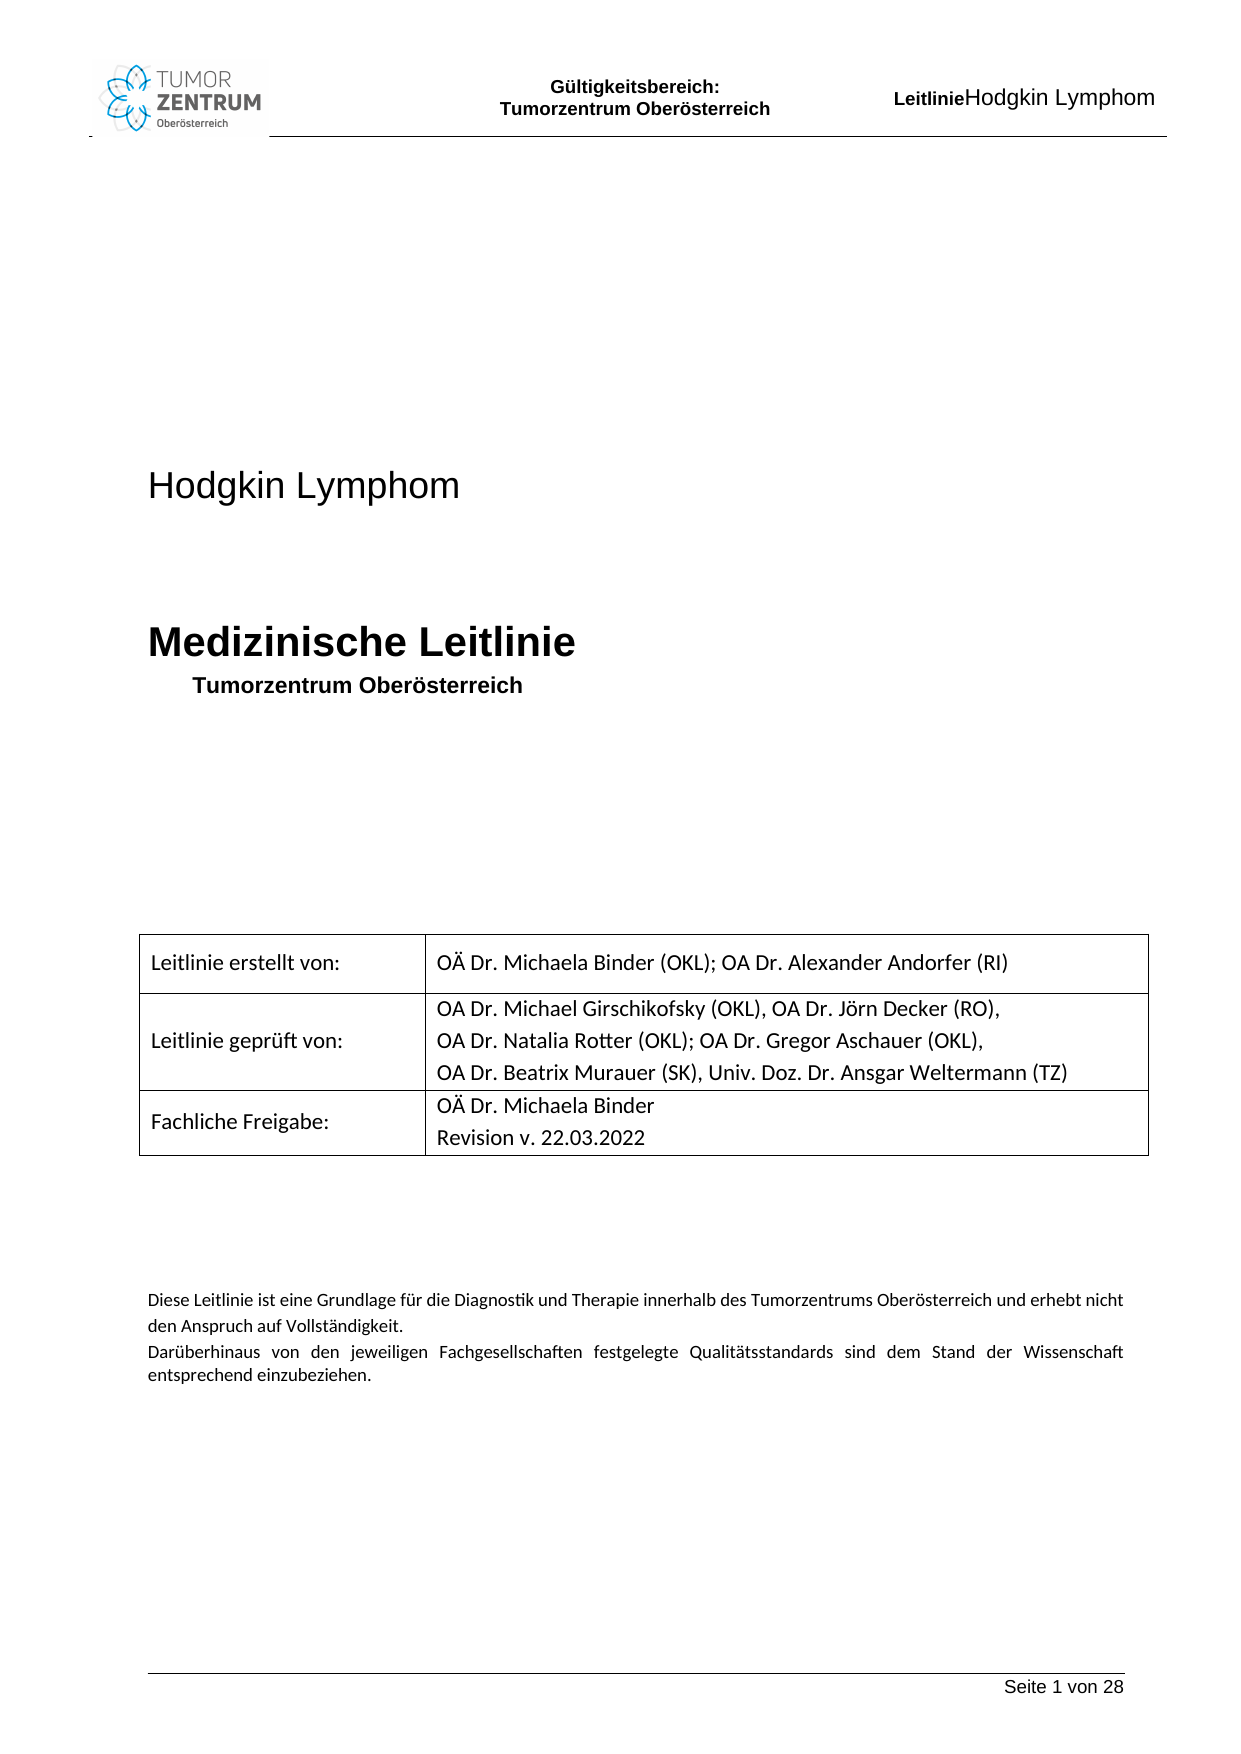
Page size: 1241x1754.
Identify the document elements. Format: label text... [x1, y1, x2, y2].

picture [92, 59, 270, 137]
table_cell Leitlinie geprüft von: [140, 994, 425, 1090]
text Tumorzentrum Oberösterreich [192, 672, 1125, 698]
text Medizinische Leitlinie [148, 617, 1125, 665]
text Diese Leitlinie ist eine Grundlage für die Diagnostik und Therapie innerhalb des Tumorzentrums Oberösterreich und erhebt nicht den Anspruch auf Vollständigkeit. [148, 1288, 1125, 1337]
table_header Leitlinie erstellt von: [140, 935, 425, 993]
table_cell OÄ Dr. Michaela Binder Revision v. 22.03.2022 [426, 1091, 1148, 1155]
table_header OÄ Dr. Michaela Binder (OKL); OA Dr. Alexander Andorfer (RI) [426, 935, 1148, 993]
table_cell Fachliche Freigabe: [140, 1091, 425, 1155]
text Darüberhinaus von den jeweiligen Fachgesellschaften festgelegte Qualitätsstandards sind dem Stand der Wissenschaft entsprechend einzubeziehen. [148, 1341, 1125, 1386]
table_cell OA Dr. Michael Girschikofsky (OKL), OA Dr. Jörn Decker (RO), OA Dr. Natalia Rotter (OKL); OA Dr. Gregor Aschauer (OKL), OA Dr. Beatrix Murauer (SK), Univ. Doz. Dr. Ansgar Weltermann (TZ) [426, 994, 1148, 1090]
